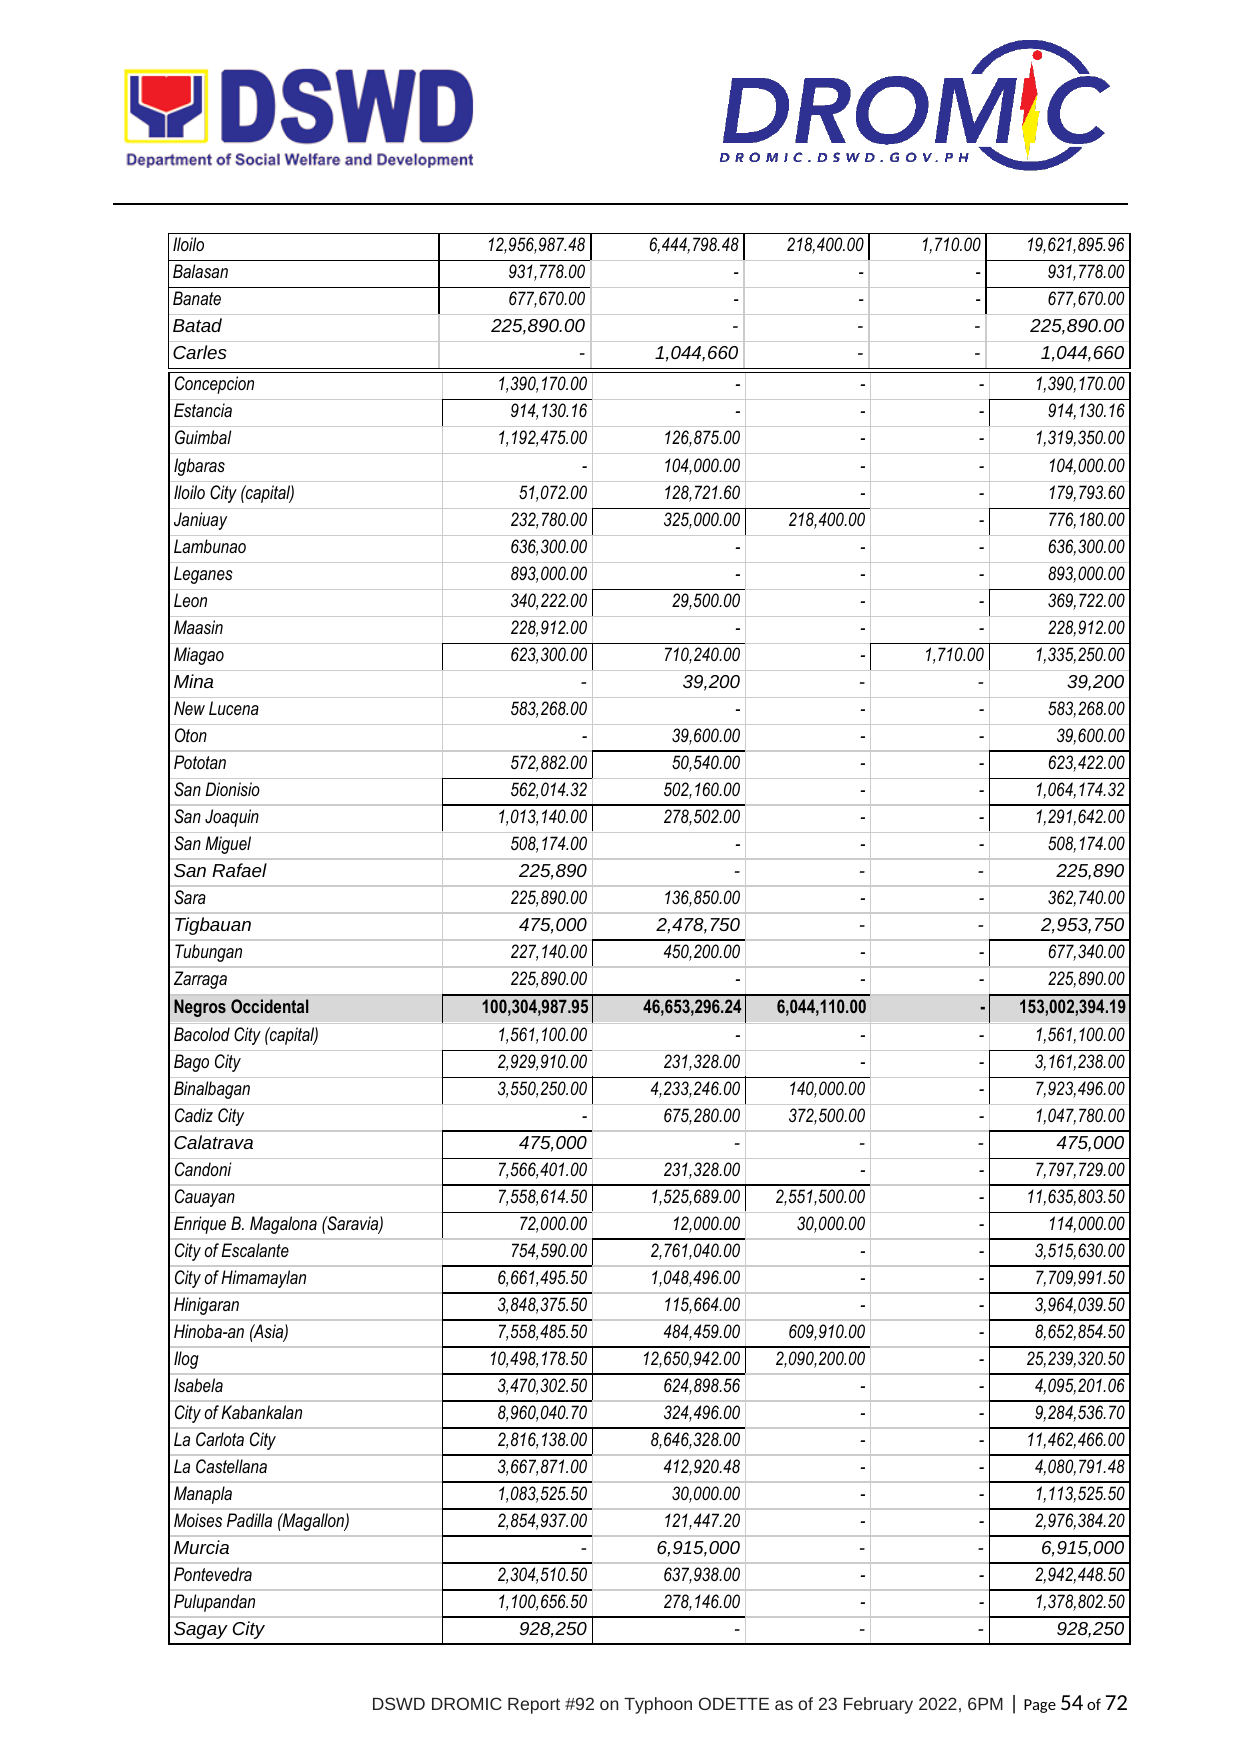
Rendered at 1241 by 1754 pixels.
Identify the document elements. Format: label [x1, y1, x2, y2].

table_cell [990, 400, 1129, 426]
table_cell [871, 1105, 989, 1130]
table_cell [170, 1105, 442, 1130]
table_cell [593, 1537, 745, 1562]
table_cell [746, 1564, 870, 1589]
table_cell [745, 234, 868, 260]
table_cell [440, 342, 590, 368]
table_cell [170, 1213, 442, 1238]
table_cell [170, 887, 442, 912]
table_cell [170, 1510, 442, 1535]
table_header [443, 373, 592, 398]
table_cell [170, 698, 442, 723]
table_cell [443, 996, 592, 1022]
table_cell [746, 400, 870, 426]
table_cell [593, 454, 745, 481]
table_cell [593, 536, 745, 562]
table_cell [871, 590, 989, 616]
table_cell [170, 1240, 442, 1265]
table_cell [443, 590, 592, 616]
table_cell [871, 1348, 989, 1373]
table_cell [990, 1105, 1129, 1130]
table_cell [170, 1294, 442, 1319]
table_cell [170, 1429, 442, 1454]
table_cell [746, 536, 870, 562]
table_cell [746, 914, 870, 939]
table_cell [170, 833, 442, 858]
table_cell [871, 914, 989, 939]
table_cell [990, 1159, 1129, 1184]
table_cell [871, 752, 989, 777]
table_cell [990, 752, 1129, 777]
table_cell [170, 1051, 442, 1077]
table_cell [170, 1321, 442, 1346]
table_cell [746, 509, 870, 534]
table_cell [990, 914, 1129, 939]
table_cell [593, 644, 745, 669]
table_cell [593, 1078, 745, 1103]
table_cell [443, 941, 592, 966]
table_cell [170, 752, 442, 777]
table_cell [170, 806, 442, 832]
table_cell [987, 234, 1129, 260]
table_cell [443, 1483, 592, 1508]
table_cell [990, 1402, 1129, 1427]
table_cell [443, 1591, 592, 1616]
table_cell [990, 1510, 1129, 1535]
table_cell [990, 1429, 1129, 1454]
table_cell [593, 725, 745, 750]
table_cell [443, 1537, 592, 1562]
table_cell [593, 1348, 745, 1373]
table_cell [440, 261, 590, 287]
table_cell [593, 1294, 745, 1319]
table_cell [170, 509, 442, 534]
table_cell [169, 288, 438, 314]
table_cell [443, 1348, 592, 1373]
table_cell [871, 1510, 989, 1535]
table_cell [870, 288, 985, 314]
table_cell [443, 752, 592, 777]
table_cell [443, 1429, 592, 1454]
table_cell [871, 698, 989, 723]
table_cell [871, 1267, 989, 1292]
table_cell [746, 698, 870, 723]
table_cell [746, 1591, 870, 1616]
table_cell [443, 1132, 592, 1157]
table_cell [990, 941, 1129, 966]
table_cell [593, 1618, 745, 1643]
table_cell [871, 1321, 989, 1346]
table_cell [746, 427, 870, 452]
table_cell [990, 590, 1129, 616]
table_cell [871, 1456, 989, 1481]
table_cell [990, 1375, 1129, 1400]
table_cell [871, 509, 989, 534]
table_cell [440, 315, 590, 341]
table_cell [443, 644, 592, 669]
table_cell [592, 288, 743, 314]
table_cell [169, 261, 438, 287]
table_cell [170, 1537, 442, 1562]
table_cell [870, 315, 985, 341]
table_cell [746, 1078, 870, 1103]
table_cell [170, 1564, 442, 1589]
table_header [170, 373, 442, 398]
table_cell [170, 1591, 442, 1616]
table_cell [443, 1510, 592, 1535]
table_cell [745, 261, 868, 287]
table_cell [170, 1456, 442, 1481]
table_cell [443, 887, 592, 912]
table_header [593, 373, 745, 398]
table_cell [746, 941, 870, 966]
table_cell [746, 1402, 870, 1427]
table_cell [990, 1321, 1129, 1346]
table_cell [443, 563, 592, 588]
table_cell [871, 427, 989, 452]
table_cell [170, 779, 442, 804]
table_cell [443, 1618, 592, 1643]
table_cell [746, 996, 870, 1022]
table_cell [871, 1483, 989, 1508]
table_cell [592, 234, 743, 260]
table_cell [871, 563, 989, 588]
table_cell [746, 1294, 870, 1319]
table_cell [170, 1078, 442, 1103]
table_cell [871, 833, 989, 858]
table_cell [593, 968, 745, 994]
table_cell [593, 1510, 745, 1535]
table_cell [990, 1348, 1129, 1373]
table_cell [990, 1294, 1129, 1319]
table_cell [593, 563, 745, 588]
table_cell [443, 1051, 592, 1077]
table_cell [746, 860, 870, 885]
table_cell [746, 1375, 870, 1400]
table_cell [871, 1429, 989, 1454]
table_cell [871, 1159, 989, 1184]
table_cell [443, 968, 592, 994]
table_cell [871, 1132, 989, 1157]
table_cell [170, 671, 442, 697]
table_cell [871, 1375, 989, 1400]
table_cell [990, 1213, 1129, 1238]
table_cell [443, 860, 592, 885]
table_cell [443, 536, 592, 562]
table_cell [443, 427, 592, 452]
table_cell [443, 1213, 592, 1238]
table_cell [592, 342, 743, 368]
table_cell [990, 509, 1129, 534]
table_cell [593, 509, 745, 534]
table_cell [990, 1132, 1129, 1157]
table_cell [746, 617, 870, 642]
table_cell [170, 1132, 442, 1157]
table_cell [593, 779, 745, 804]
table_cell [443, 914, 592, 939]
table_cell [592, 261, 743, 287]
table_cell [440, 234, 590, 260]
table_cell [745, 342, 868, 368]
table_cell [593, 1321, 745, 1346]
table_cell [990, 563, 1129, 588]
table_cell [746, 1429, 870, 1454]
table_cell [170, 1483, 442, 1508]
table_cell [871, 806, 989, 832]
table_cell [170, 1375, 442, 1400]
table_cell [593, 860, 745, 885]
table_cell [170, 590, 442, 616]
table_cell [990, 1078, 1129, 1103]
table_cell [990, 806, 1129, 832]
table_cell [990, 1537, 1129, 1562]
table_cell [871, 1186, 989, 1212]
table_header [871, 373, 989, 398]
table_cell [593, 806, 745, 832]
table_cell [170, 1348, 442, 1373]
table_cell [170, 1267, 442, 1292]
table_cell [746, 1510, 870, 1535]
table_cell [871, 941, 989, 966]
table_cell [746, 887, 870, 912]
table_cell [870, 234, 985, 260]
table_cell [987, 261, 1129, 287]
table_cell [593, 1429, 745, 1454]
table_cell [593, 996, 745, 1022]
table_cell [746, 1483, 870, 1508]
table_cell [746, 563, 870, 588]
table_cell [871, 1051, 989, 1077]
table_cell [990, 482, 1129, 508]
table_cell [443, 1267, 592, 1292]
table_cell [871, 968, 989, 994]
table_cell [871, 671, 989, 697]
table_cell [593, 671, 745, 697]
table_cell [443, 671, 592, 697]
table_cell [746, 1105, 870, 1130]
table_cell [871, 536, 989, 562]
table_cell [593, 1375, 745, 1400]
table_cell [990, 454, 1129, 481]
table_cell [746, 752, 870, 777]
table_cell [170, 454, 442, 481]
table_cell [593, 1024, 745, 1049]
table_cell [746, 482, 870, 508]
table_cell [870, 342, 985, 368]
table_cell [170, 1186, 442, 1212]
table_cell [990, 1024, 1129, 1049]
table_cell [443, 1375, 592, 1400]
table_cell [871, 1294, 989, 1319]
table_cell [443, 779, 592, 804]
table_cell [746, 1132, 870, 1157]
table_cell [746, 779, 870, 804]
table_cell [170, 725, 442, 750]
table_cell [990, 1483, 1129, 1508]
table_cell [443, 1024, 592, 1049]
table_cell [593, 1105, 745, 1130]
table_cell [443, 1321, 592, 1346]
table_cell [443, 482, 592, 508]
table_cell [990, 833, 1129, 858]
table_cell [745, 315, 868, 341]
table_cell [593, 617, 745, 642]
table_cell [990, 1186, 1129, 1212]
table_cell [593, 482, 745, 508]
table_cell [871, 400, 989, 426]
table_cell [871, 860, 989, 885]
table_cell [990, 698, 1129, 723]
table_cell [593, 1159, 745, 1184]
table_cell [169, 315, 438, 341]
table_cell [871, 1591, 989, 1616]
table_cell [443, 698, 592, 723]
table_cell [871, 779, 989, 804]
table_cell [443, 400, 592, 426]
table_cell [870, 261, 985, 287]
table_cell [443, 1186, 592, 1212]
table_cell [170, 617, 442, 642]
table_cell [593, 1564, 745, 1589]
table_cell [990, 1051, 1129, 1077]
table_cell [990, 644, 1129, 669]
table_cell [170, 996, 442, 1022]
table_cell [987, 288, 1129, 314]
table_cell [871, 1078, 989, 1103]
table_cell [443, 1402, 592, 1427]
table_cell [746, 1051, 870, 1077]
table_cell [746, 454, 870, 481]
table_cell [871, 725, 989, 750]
picture [112, 65, 487, 173]
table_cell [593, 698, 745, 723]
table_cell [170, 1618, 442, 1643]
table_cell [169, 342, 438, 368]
picture [676, 39, 1149, 171]
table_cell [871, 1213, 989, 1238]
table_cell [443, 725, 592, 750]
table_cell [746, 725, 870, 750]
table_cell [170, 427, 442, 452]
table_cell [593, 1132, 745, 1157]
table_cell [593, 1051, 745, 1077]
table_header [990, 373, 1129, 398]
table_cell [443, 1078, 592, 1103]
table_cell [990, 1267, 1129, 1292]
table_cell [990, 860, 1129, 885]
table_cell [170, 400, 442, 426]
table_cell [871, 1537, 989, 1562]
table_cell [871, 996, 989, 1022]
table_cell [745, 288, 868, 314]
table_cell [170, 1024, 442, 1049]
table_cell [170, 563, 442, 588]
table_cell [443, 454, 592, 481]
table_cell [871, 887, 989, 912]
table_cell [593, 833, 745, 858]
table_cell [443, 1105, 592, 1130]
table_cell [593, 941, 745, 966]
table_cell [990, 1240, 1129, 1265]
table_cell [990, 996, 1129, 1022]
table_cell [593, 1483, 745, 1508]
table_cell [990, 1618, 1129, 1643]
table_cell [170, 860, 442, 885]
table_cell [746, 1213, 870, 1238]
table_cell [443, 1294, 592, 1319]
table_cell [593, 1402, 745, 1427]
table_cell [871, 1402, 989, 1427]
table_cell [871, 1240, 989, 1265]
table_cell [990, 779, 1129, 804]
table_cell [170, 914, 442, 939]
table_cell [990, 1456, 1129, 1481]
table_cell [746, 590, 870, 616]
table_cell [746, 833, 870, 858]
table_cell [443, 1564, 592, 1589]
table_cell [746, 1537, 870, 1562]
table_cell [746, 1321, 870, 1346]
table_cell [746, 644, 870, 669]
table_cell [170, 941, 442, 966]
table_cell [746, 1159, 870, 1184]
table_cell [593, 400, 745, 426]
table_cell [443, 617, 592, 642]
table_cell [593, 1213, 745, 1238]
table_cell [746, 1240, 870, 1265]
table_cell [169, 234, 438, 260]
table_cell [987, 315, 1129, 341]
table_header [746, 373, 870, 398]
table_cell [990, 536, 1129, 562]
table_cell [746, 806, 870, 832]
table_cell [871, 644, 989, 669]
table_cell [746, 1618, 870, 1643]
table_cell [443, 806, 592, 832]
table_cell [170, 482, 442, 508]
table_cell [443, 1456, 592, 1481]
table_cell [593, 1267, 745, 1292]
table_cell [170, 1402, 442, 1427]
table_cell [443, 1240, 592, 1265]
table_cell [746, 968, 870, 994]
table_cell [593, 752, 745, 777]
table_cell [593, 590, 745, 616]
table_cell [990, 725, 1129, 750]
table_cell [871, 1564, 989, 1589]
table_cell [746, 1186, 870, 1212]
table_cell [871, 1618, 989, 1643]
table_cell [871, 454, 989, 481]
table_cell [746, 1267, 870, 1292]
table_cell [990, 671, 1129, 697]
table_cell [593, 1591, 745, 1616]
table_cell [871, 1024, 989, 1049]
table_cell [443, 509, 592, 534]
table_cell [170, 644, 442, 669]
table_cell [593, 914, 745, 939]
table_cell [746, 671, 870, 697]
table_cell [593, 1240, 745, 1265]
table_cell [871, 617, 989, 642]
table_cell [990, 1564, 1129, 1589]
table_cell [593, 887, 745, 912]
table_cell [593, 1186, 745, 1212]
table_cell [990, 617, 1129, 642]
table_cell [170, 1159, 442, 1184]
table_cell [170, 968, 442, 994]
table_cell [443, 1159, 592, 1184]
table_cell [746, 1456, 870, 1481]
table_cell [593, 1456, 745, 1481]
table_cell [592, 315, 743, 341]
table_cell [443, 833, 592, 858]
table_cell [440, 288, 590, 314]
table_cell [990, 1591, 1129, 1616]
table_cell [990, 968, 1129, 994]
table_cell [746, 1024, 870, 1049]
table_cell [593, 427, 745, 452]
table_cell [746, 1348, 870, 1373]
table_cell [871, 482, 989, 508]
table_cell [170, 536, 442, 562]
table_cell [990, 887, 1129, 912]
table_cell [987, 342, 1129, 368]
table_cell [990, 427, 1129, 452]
